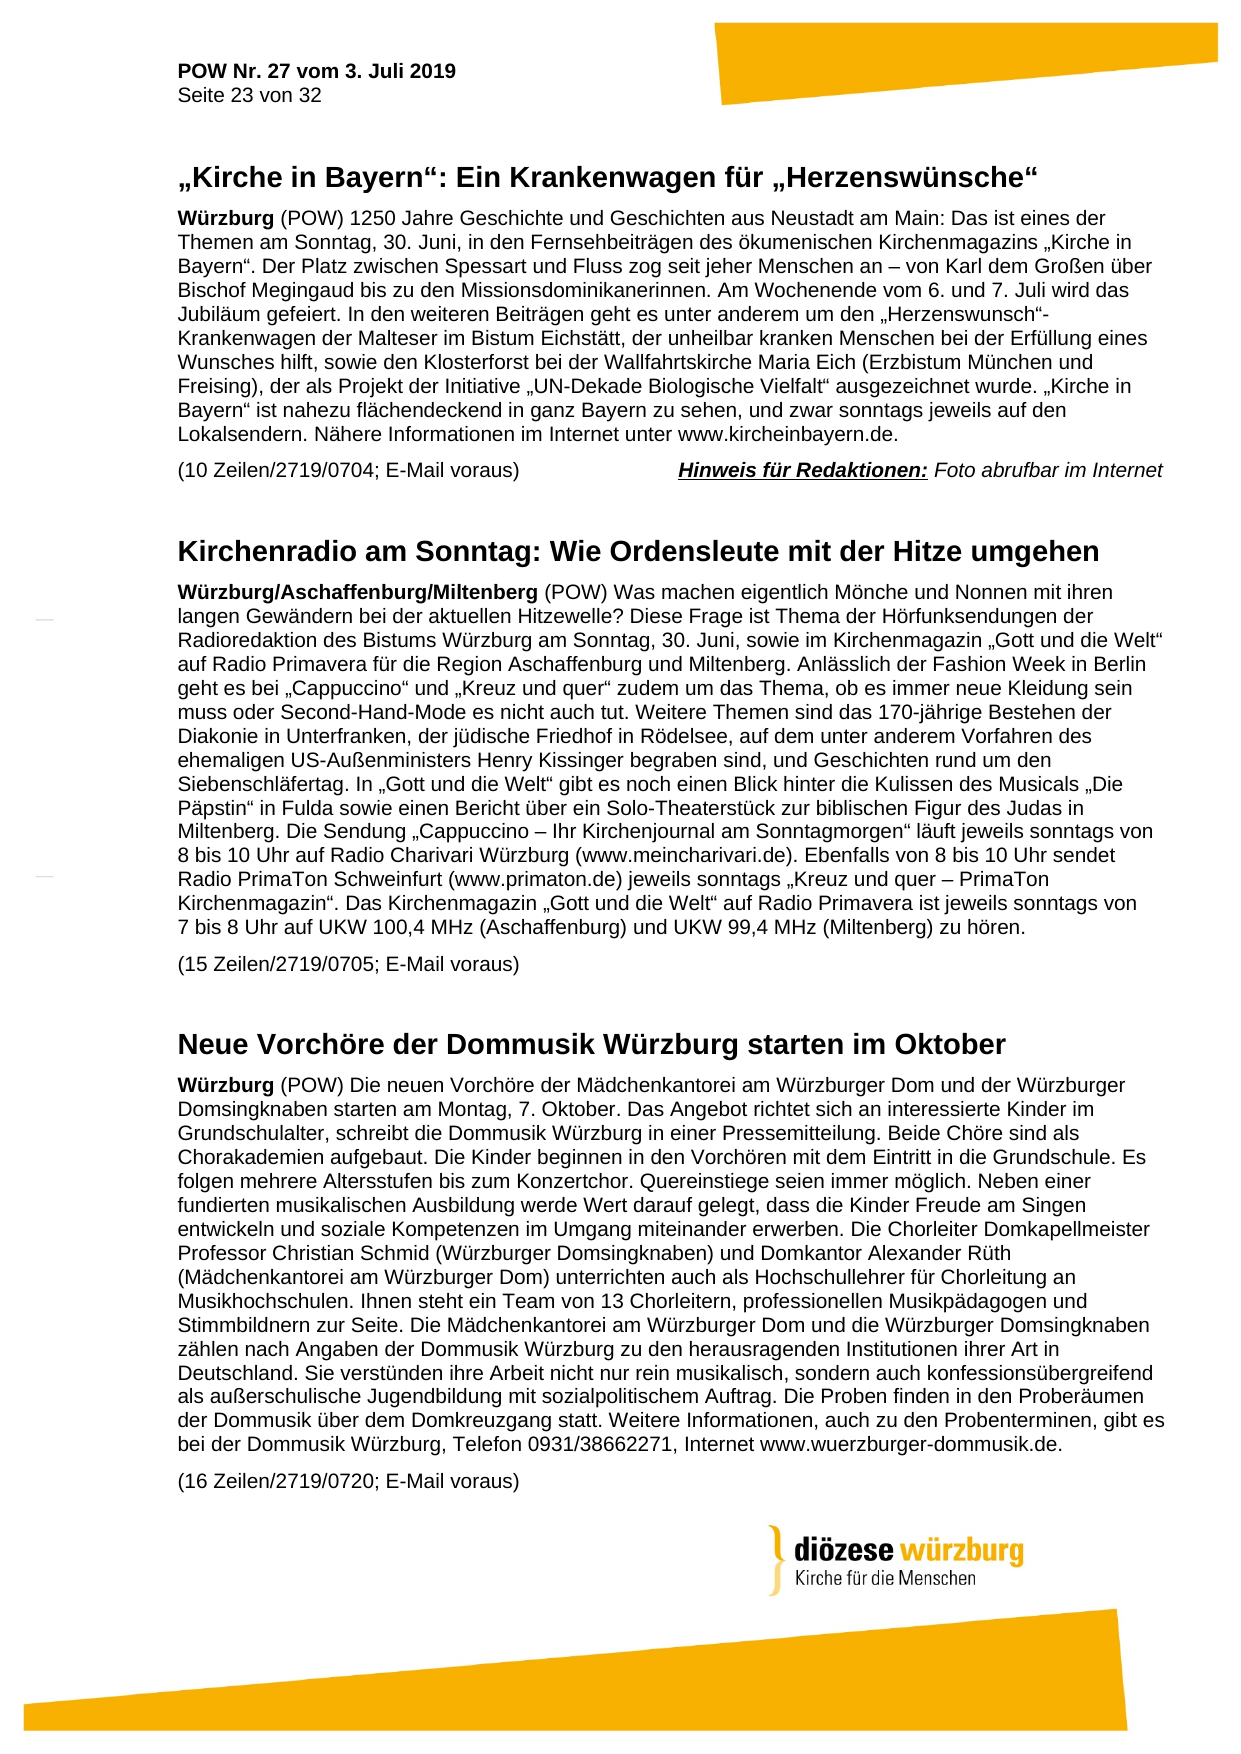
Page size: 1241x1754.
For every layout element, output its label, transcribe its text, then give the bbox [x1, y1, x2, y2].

text (16 Zeilen/2719/0720; E-Mail voraus) [177, 1469, 1167, 1493]
text Würzburg (POW) Die neuen Vorchöre der Mädchenkantorei am Würzburger Dom und der Würzburger Domsingknaben starten am Montag, 7. Oktober. Das Angebot richtet sich an interessierte Kinder im Grundschulalter, schreibt die Dommusik Würzburg in einer Pressemitteilung. Beide Chöre sind als Chorakademien aufgebaut. Die Kinder beginnen in den Vorchören mit dem Eintritt in die Grundschule. Es folgen mehrere Altersstufen bis zum Konzertchor. Quereinstiege seien immer möglich. Neben einer fundierten musikalischen Ausbildung werde Wert darauf gelegt, dass die Kinder Freude am Singen entwickeln und soziale Kompetenzen im Umgang miteinander erwerben. Die Chorleiter Domkapellmeister Professor Christian Schmid (Würzburger Domsingknaben) und Domkantor Alexander Rüth (Mädchenkantorei am Würzburger Dom) unterrichten auch als Hochschullehrer für Chorleitung an Musikhochschulen. Ihnen steht ein Team von 13 Chorleitern, professionellen Musikpädagogen und Stimmbildnern zur Seite. Die Mädchenkantorei am Würzburger Dom und die Würzburger Domsingknaben zählen nach Angaben der Dommusik Würzburg zu den herausragenden Institutionen ihrer Art in Deutschland. Sie verstünden ihre Arbeit nicht nur rein musikalisch, sondern auch konfessionsübergreifend als außerschulische Jugendbildung mit sozialpolitischem Auftrag. Die Proben finden in den Proberäumen der Dommusik über dem Domkreuzgang statt. Weitere Informationen, auch zu den Probenterminen, gibt es bei der Dommusik Würzburg, Telefon 0931/38662271, Internet www.wuerzburger-dommusik.de. [177, 1073, 1167, 1456]
subtitle Kirchenradio am Sonntag: Wie Ordensleute mit der Hitze umgehen [177, 534, 1167, 567]
subtitle Neue Vorchöre der Dommusik Würzburg starten im Oktober [177, 1027, 1167, 1060]
text Würzburg (POW) 1250 Jahre Geschichte und Geschichten aus Neustadt am Main: Das ist eines der Themen am Sonntag, 30. Juni, in den Fernsehbeiträgen des ökumenischen Kirchenmagazins „Kirche in Bayern“. Der Platz zwischen Spessart und Fluss zog seit jeher Menschen an – von Karl dem Großen über Bischof Megingaud bis zu den Missionsdominikanerinnen. Am Wochenende vom 6. und 7. Juli wird das Jubiläum gefeiert. In den weiteren Beiträgen geht es unter anderem um den „Herzenswunsch“-Krankenwagen der Malteser im Bistum Eichstätt, der unheilbar kranken Menschen bei der Erfüllung eines Wunsches hilft, sowie den Klosterforst bei der Wallfahrtskirche Maria Eich (Erzbistum München und Freising), der als Projekt der Initiative „UN-Dekade Biologische Vielfalt“ ausgezeichnet wurde. „Kirche in Bayern“ ist nahezu flächendeckend in ganz Bayern zu sehen, und zwar sonntags jeweils auf den Lokalsendern. Nähere Informationen im Internet unter www.kircheinbayern.de. [177, 206, 1167, 446]
picture [0, 0, 1241, 1754]
subtitle „Kirche in Bayern“: Ein Krankenwagen für „Herzenswünsche“ [177, 160, 1167, 194]
text (15 Zeilen/2719/0705; E-Mail voraus) [177, 952, 1167, 976]
text (10 Zeilen/2719/0704; E-Mail voraus) Hinweis für Redaktionen: Foto abrufbar im Internet [177, 458, 1167, 482]
text Würzburg/Aschaffenburg/Miltenberg (POW) Was machen eigentlich Mönche und Nonnen mit ihren langen Gewändern bei der aktuellen Hitzewelle? Diese Frage ist Thema der Hörfunksendungen der Radioredaktion des Bistums Würzburg am Sonntag, 30. Juni, sowie im Kirchenmagazin „Gott und die Welt“ auf Radio Primavera für die Region Aschaffenburg und Miltenberg. Anlässlich der Fashion Week in Berlin geht es bei „Cappuccino“ und „Kreuz und quer“ zudem um das Thema, ob es immer neue Kleidung sein muss oder Second-Hand-Mode es nicht auch tut. Weitere Themen sind das 170-jährige Bestehen der Diakonie in Unterfranken, der jüdische Friedhof in Rödelsee, auf dem unter anderem Vorfahren des ehemaligen US-Außenministers Henry Kissinger begraben sind, und Geschichten rund um den Siebenschläfertag. In „Gott und die Welt“ gibt es noch einen Blick hinter die Kulissen des Musicals „Die Päpstin“ in Fulda sowie einen Bericht über ein Solo-Theaterstück zur biblischen Figur des Judas in Miltenberg. Die Sendung „Cappuccino – Ihr Kirchenjournal am Sonntagmorgen“ läuft jeweils sonntags von 8 bis 10 Uhr auf Radio Charivari Würzburg (www.meincharivari.de). Ebenfalls von 8 bis 10 Uhr sendet Radio PrimaTon Schweinfurt (www.primaton.de) jeweils sonntags „Kreuz und quer – PrimaTon Kirchenmagazin“. Das Kirchenmagazin „Gott und die Welt“ auf Radio Primavera ist jeweils sonntags von 7 bis 8 Uhr auf UKW 100,4 MHz (Aschaffenburg) und UKW 99,4 MHz (Miltenberg) zu hören. [177, 580, 1167, 939]
